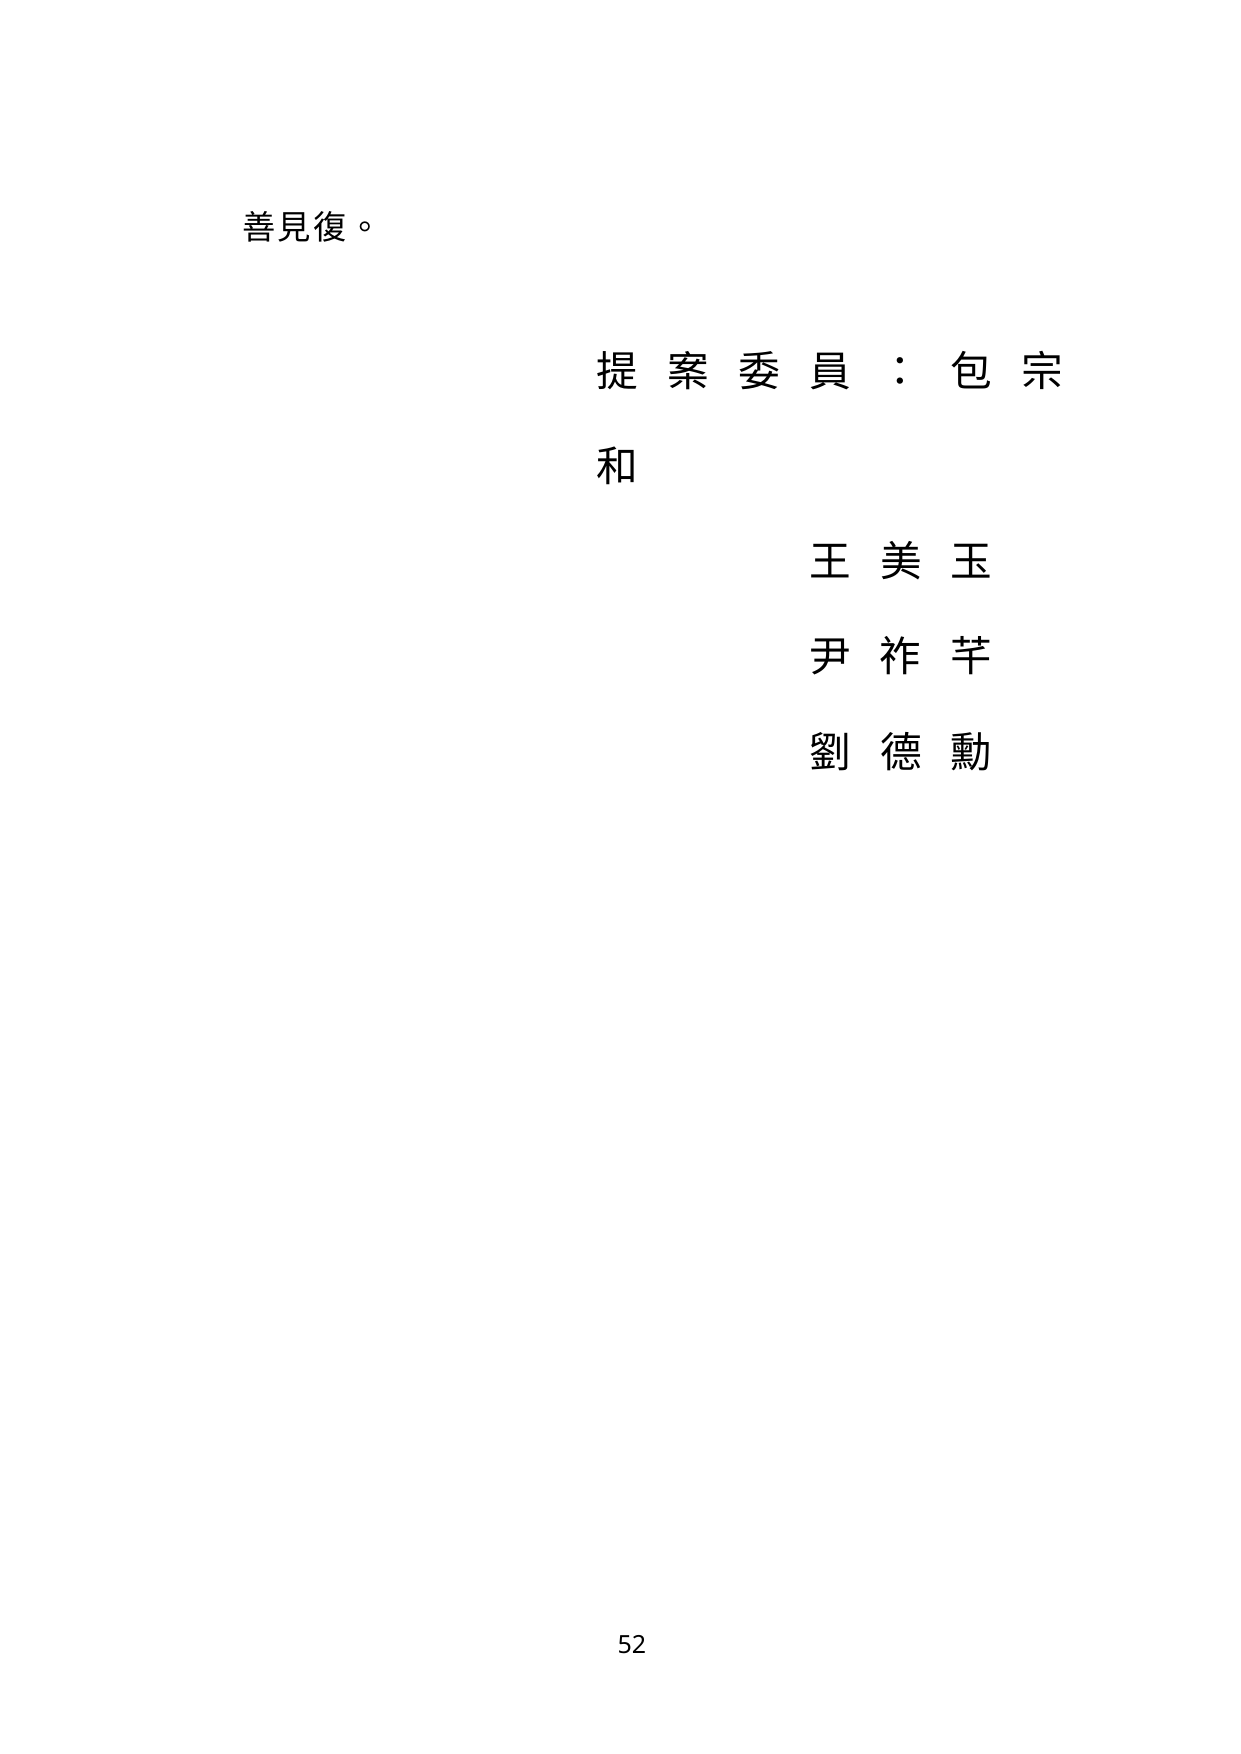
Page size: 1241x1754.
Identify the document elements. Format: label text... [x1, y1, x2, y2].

text 提案委員：包宗和 [561, 320, 1092, 511]
text 王美玉 [792, 511, 1092, 606]
text 劉德勳 [792, 701, 1092, 796]
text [242, 178, 1092, 273]
text 尹祚芊 [792, 606, 1092, 701]
